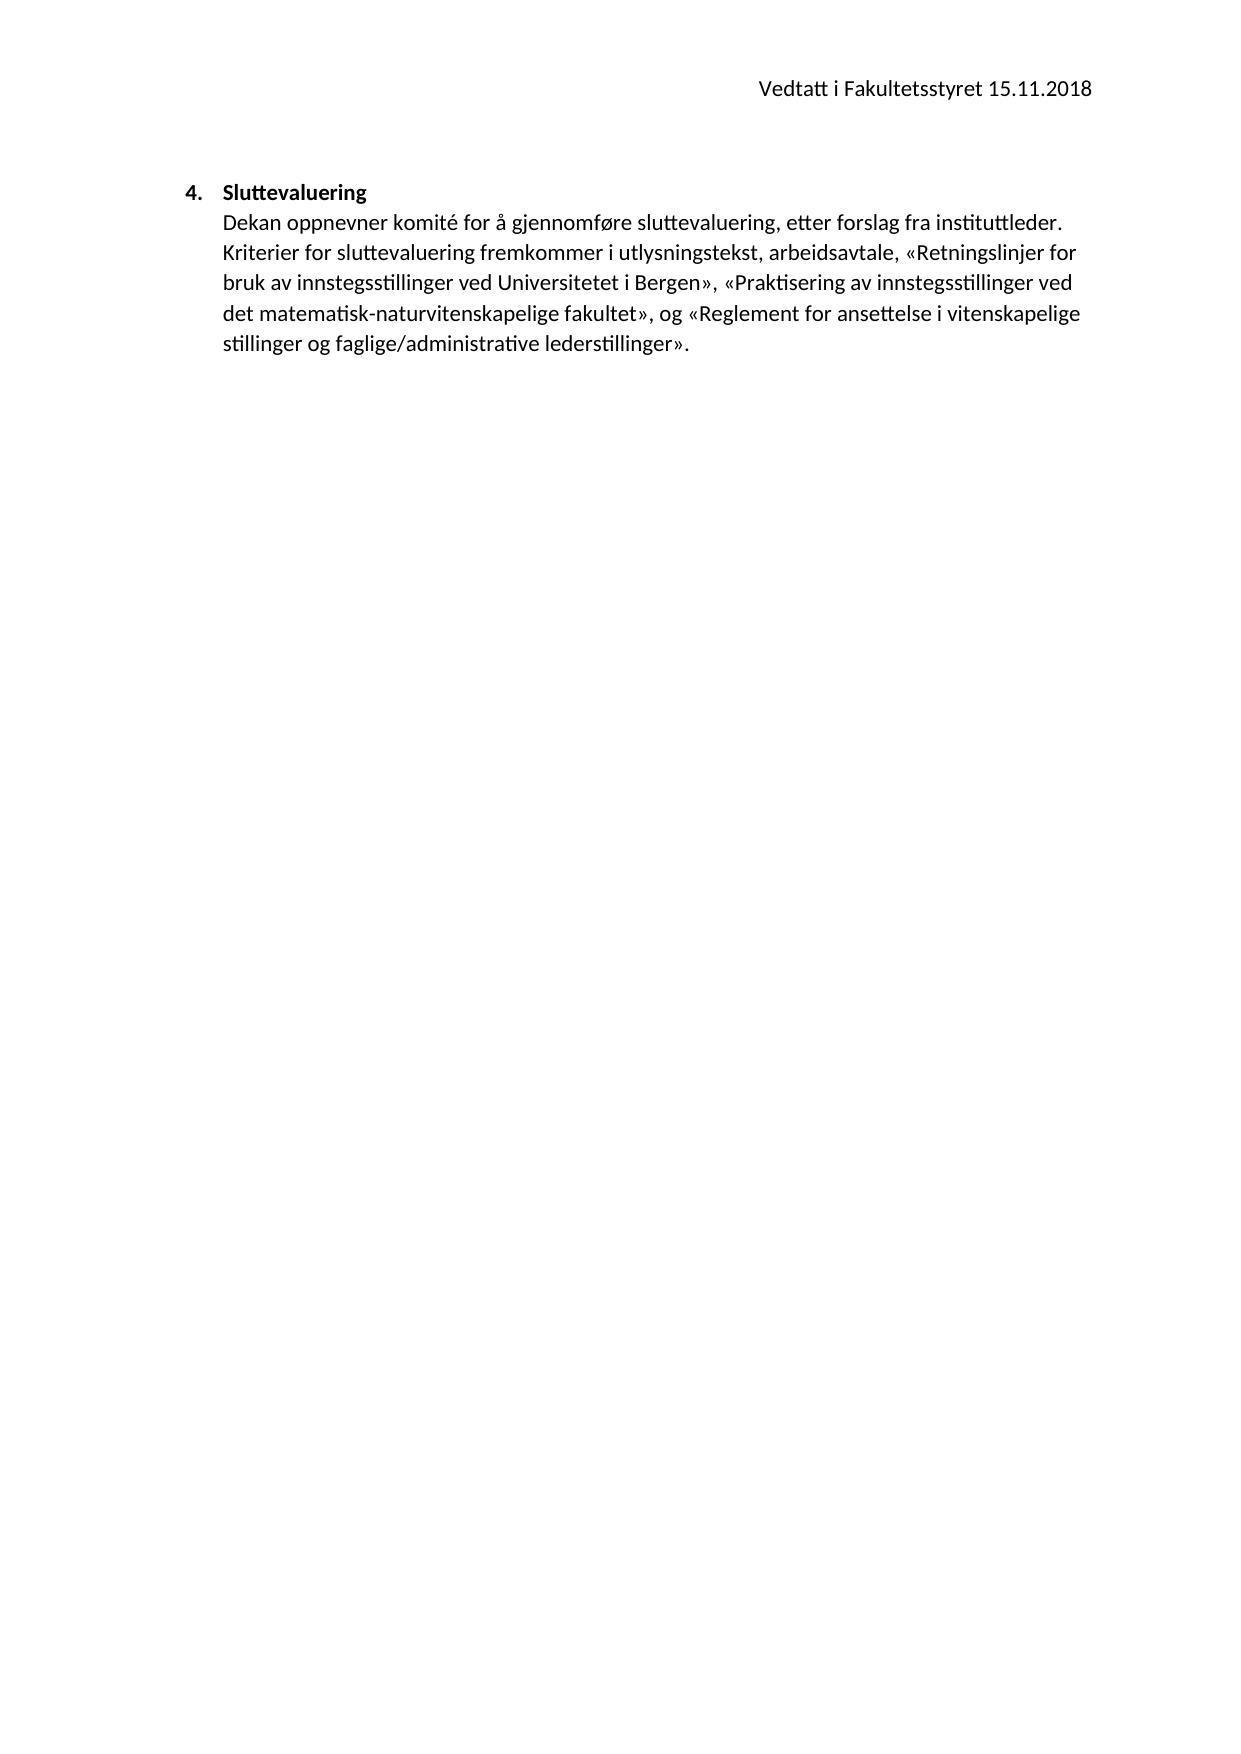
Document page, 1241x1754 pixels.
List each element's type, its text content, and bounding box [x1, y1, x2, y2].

text Kriterier for sluttevaluering fremkommer i utlysningstekst, arbeidsavtale, «Retningslinjer for bruk av innstegsstillinger ved Universitetet i Bergen», «Praktisering av innstegsstillinger ved det matematisk-naturvitenskapelige fakultet», og «Reglement for ansettelse i vitenskapelige stillinger og faglige/administrative lederstillinger». [223, 238, 1093, 357]
text Dekan oppnevner komité for å gjennomføre sluttevaluering, etter forslag fra instituttleder. [223, 208, 1093, 236]
list Sluttevaluering [185, 178, 1093, 206]
